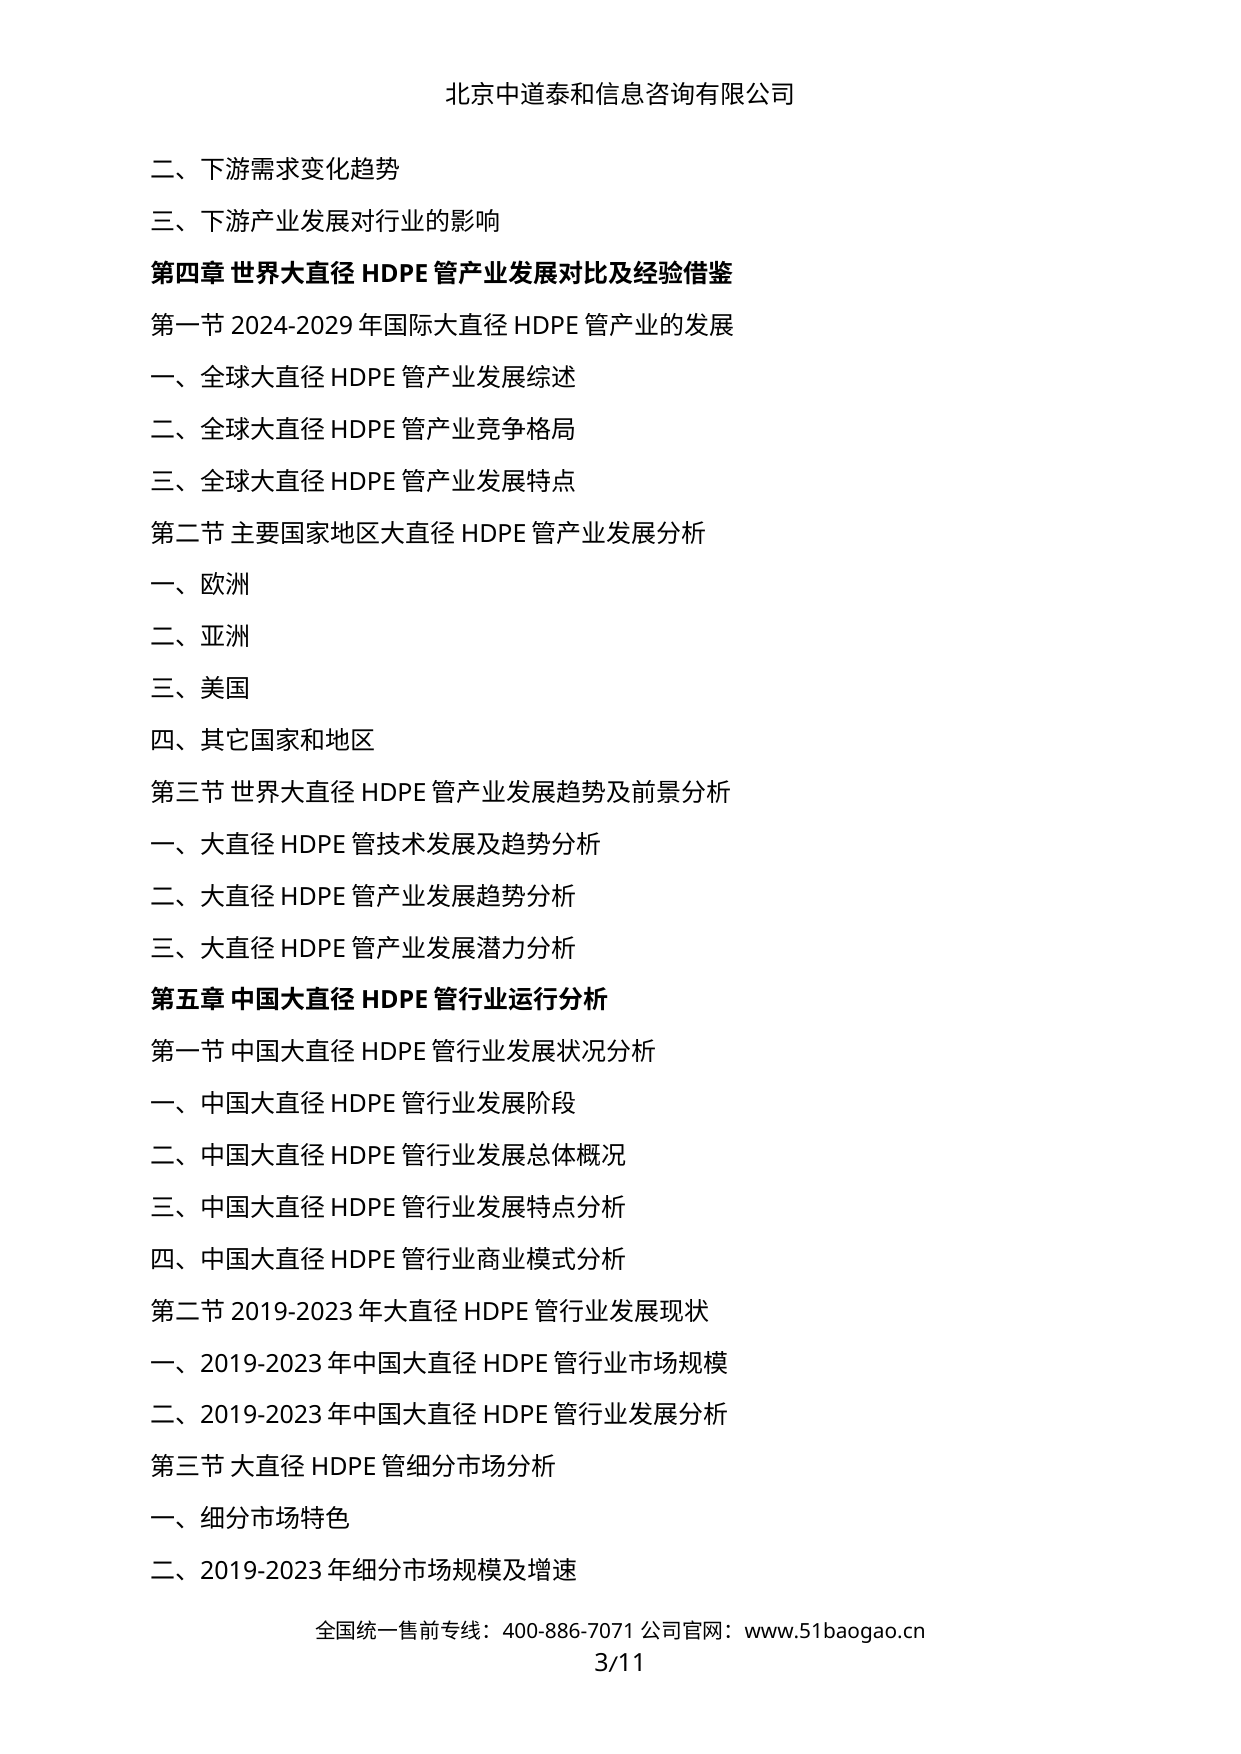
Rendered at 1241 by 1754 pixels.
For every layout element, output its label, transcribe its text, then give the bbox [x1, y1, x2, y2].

text 一、2019-2023年中国大直径HDPE管行业市场规模 [150, 1343, 1090, 1379]
text 一、全球大直径HDPE管产业发展综述 [150, 357, 1090, 394]
text 一、细分市场特色 [150, 1499, 1090, 1535]
text 第三节 世界大直径HDPE管产业发展趋势及前景分析 [150, 772, 1090, 809]
text 三、中国大直径HDPE管行业发展特点分析 [150, 1187, 1090, 1224]
text 二、全球大直径HDPE管产业竞争格局 [150, 409, 1090, 446]
text 一、欧洲 [150, 565, 1090, 601]
text 三、大直径HDPE管产业发展潜力分析 [150, 928, 1090, 964]
text 二、下游需求变化趋势 [150, 150, 1090, 186]
text 三、全球大直径HDPE管产业发展特点 [150, 461, 1090, 497]
text 第一节 中国大直径HDPE管行业发展状况分析 [150, 1032, 1090, 1068]
text 第二节 2019-2023年大直径HDPE管行业发展现状 [150, 1291, 1090, 1327]
text 第二节 主要国家地区大直径HDPE管产业发展分析 [150, 513, 1090, 549]
text 第五章 中国大直径HDPE管行业运行分析 [150, 980, 1090, 1016]
text 二、2019-2023年中国大直径HDPE管行业发展分析 [150, 1395, 1090, 1431]
text 二、大直径HDPE管产业发展趋势分析 [150, 876, 1090, 912]
text 三、下游产业发展对行业的影响 [150, 202, 1090, 238]
text 二、中国大直径HDPE管行业发展总体概况 [150, 1136, 1090, 1172]
text 一、大直径HDPE管技术发展及趋势分析 [150, 824, 1090, 861]
text 四、其它国家和地区 [150, 721, 1090, 757]
text 第三节 大直径HDPE管细分市场分析 [150, 1447, 1090, 1483]
text 第四章 世界大直径HDPE管产业发展对比及经验借鉴 [150, 254, 1090, 290]
text 二、亚洲 [150, 617, 1090, 653]
text 四、中国大直径HDPE管行业商业模式分析 [150, 1239, 1090, 1276]
text 二、2019-2023年细分市场规模及增速 [150, 1551, 1090, 1587]
text 第一节 2024-2029年国际大直径HDPE管产业的发展 [150, 306, 1090, 342]
text 三、美国 [150, 669, 1090, 705]
text 一、中国大直径HDPE管行业发展阶段 [150, 1084, 1090, 1120]
